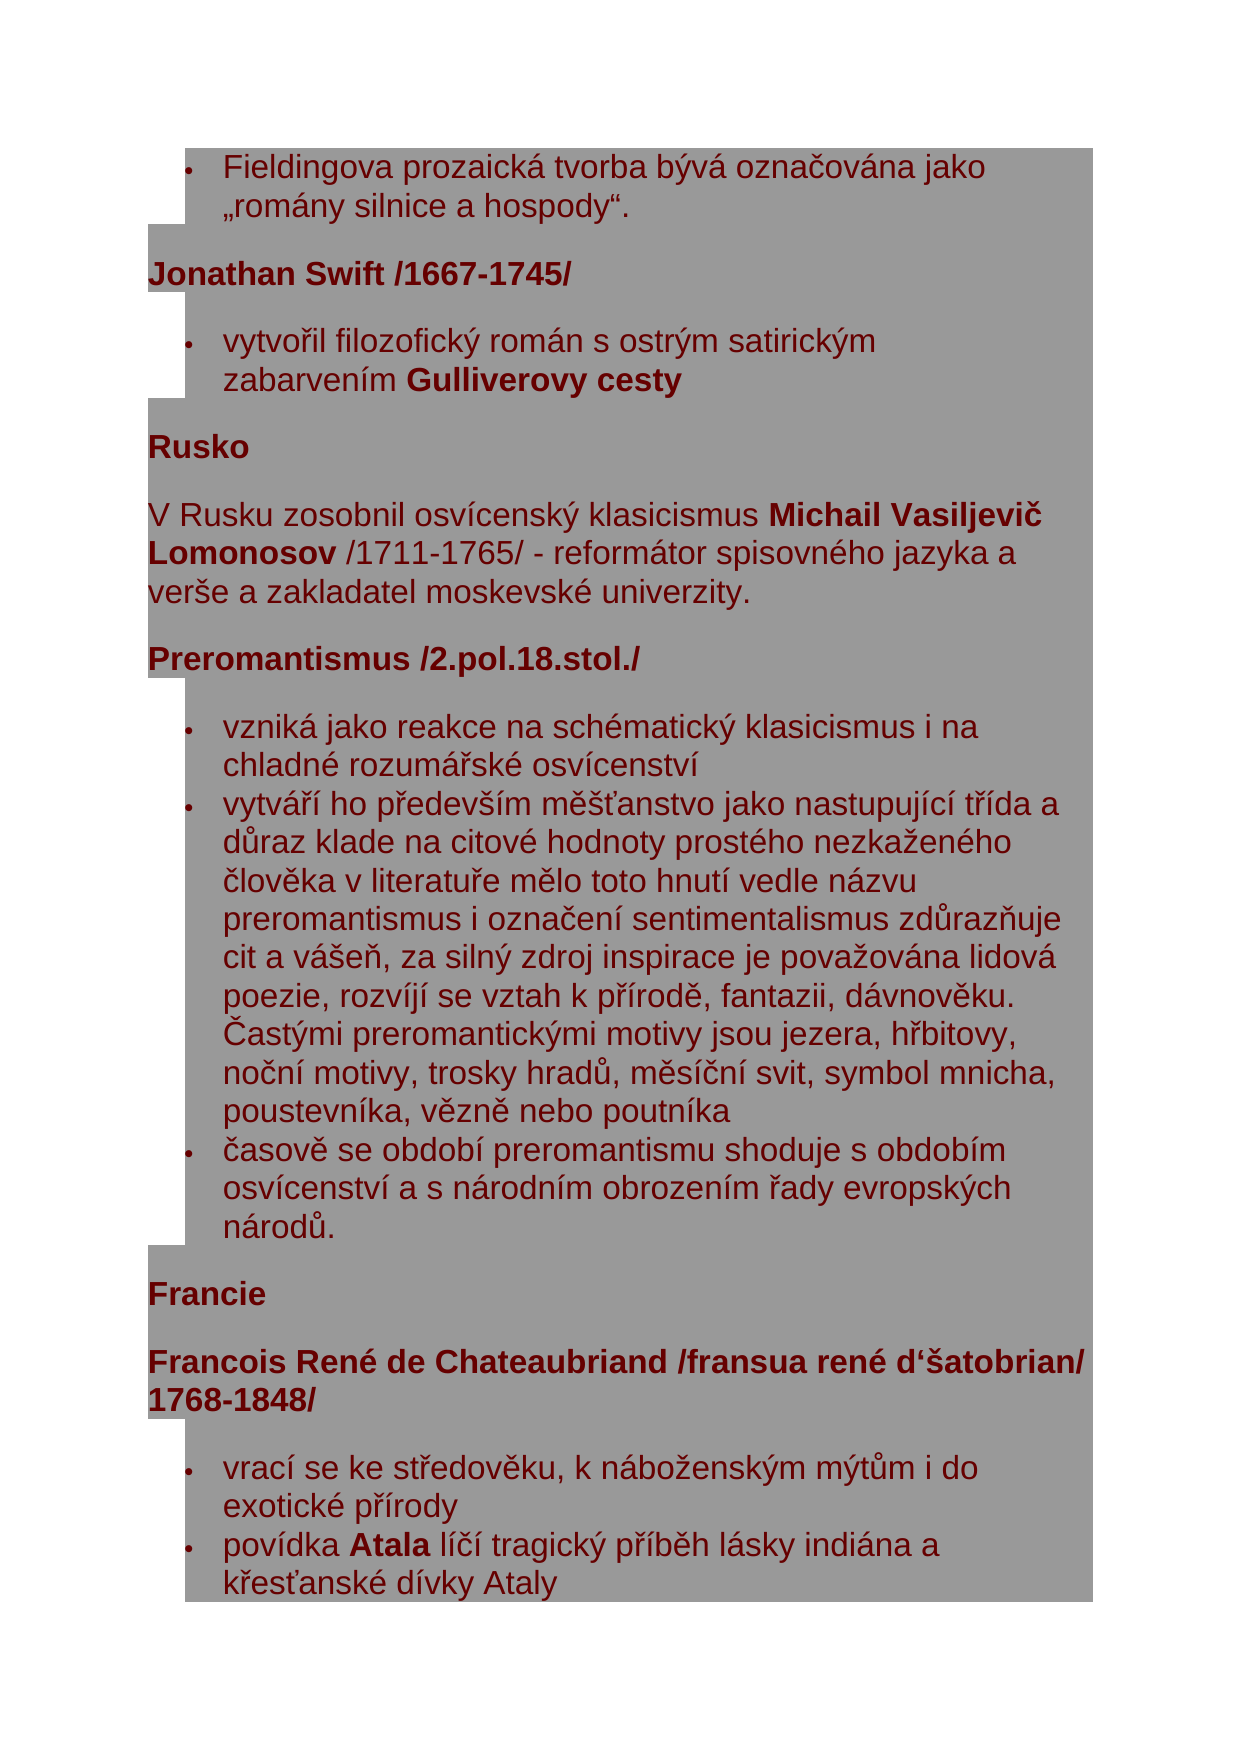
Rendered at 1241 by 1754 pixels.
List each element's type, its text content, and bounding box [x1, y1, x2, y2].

list povídka Atala líčí tragický příběh lásky indiána a křesťanské dívky Ataly [185, 1525, 1093, 1602]
list vrací se ke středověku, k náboženským mýtům i do exotické přírody [185, 1448, 1093, 1525]
text Preromantismus /2.pol.18.stol./ [148, 639, 1093, 678]
list časově se období preromantismu shoduje s obdobím osvícenství a s národním obrozením řady evropských národů. [185, 1130, 1093, 1245]
list vzniká jako reakce na schématický klasicismus i na chladné rozumářské osvícenství [185, 707, 1093, 784]
list vytvořil filozofický román s ostrým satirickým zabarvením Gulliverovy cesty [185, 321, 1093, 398]
list Fieldingova prozaická tvorba bývá označována jako „romány silnice a hospody“. [185, 148, 1093, 224]
text Rusko [148, 427, 1093, 466]
text Francois René de Chateaubriand /fransua rené d‘šatobrian/ 1768-1848/ [148, 1342, 1093, 1419]
text Jonathan Swift /1667-1745/ [148, 254, 1093, 292]
text V Rusku zosobnil osvícenský klasicismus Michail Vasiljevič Lomonosov /1711-1765/ - reformátor spisovného jazyka a verše a zakladatel moskevské univerzity. [148, 495, 1093, 610]
list vytváří ho především měšťanstvo jako nastupující třída a důraz klade na citové hodnoty prostého nezkaženého člověka v literatuře mělo toto hnutí vedle názvu preromantismus i označení sentimentalismus zdůrazňuje cit a vášeň, za silný zdroj inspirace je považována lidová poezie, rozvíjí se vztah k přírodě, fantazii, dávnověku. Častými preromantickými motivy jsou jezera, hřbitovy, noční motivy, trosky hradů, měsíční svit, symbol mnicha, poustevníka, vězně nebo poutníka [185, 784, 1093, 1130]
text Francie [148, 1274, 1093, 1313]
